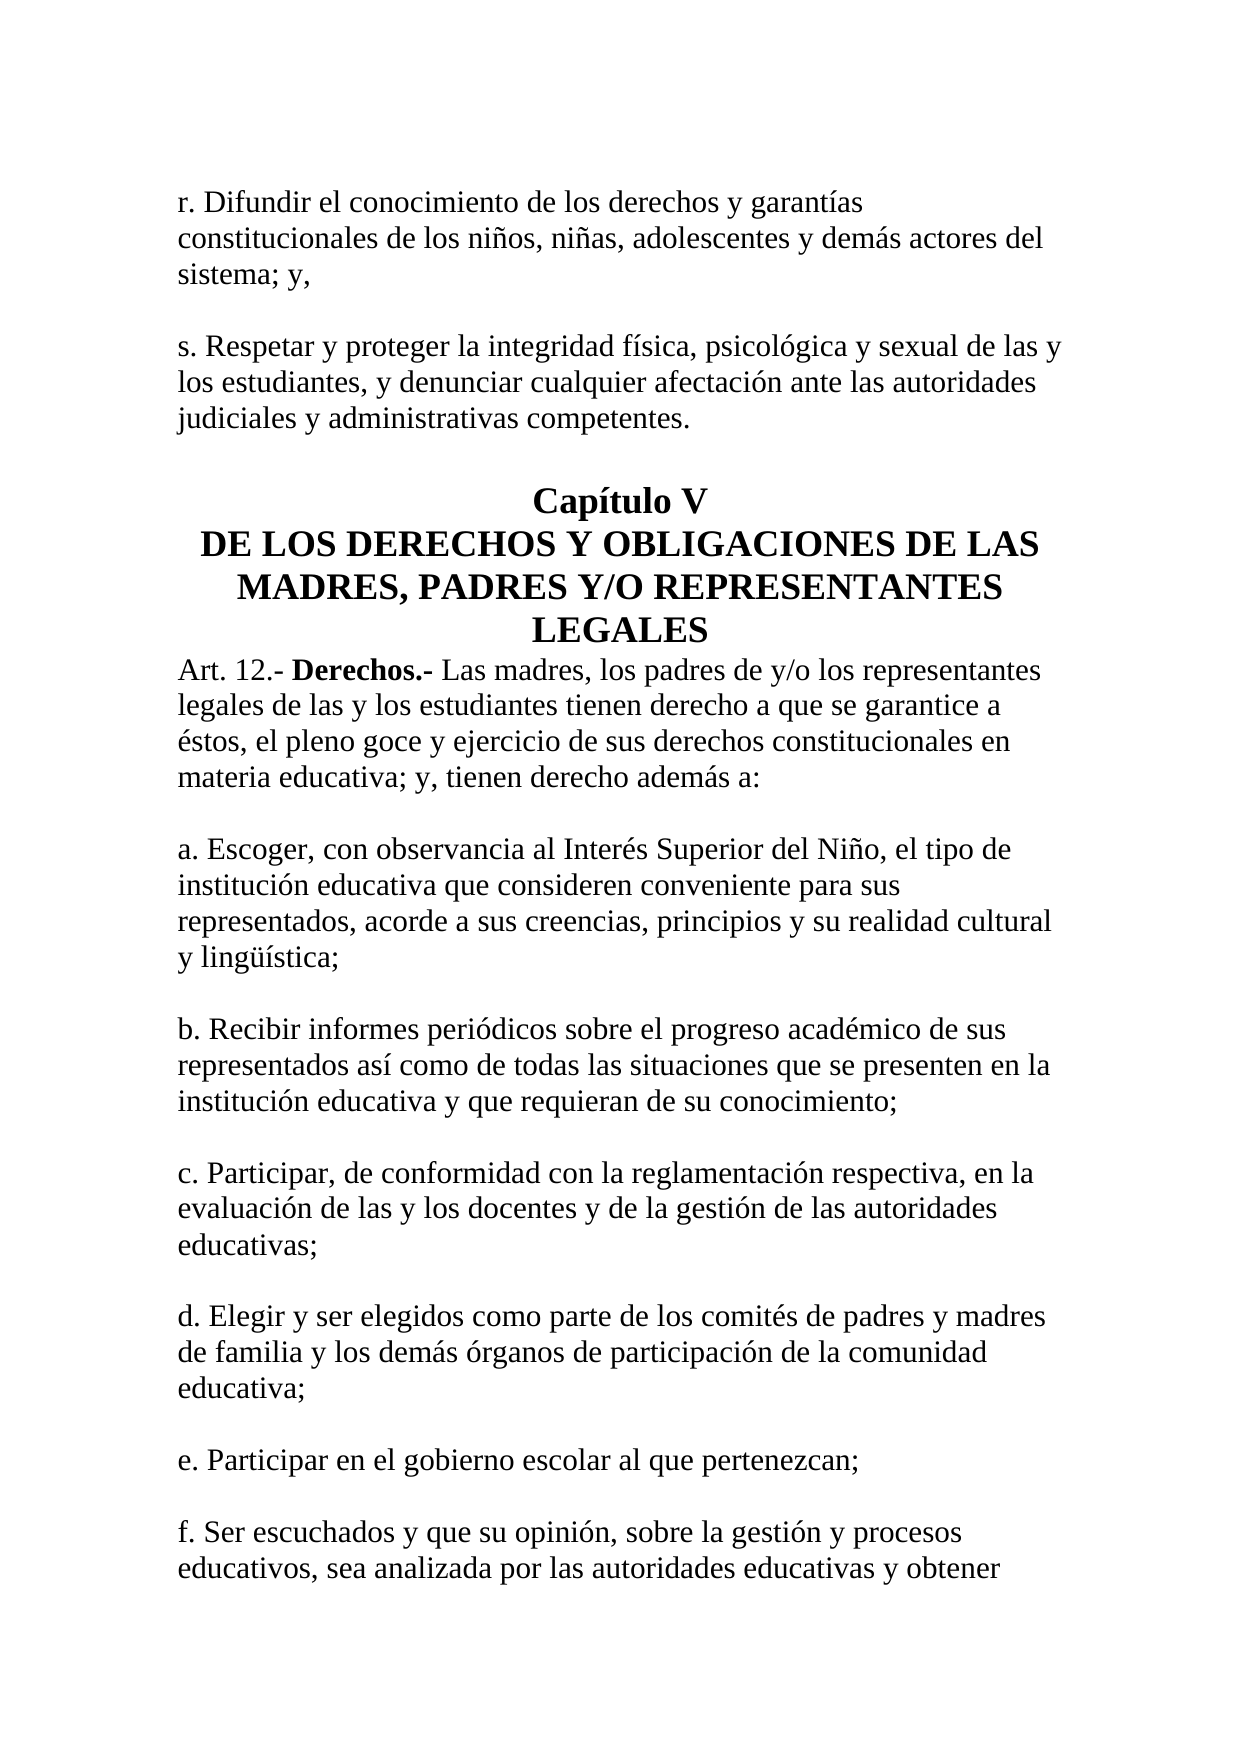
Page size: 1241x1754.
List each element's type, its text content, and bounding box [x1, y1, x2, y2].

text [177, 651, 1063, 1585]
text Capítulo V DE LOS DERECHOS Y OBLIGACIONES DE LAS MADRES, PADRES Y/O REPRESENTANTES LEGALES [177, 435, 1063, 651]
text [177, 148, 1063, 435]
